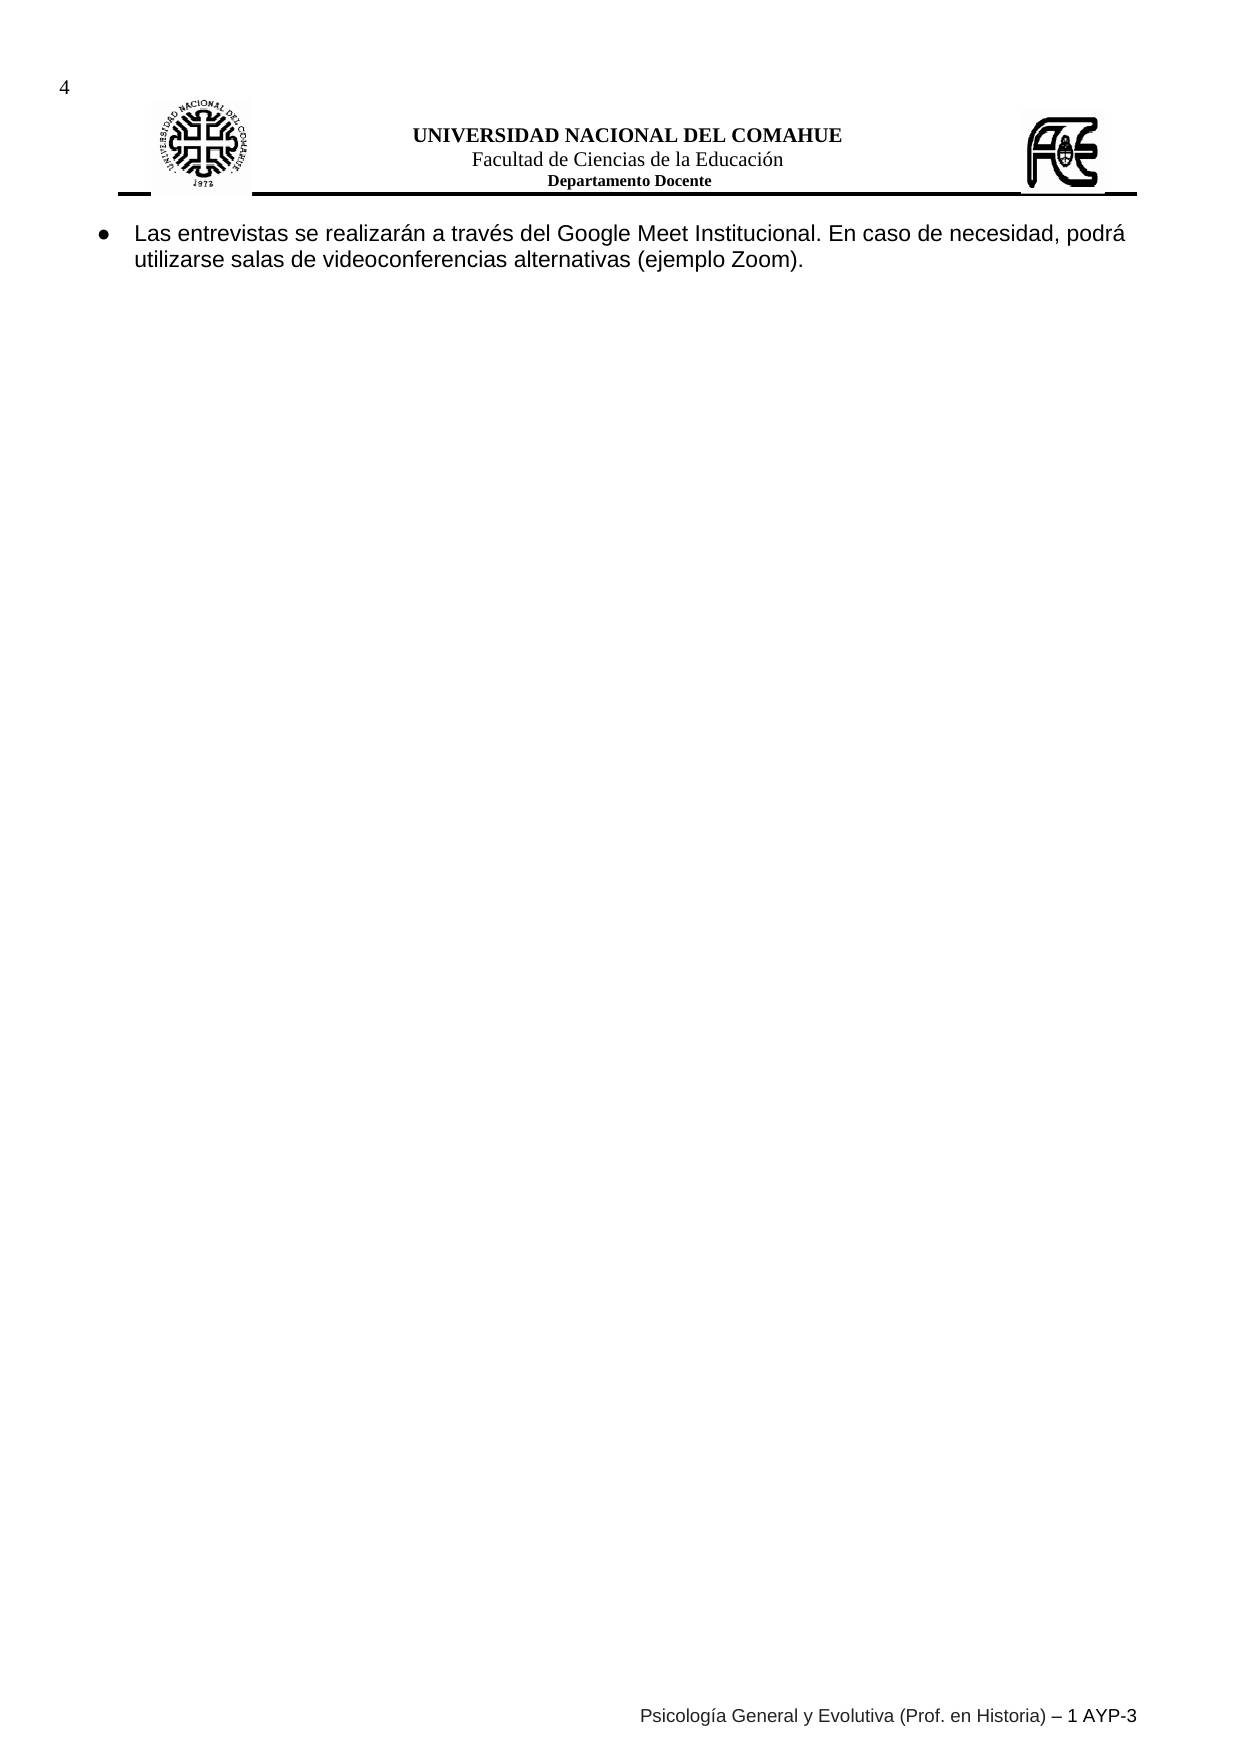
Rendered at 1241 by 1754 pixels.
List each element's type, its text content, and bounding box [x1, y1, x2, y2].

list Las entrevistas se realizarán a través del Google Meet Institucional. En caso de necesidad, podrá utilizarse salas de videoconferencias alternativas (ejemplo Zoom). [97, 220, 1137, 272]
